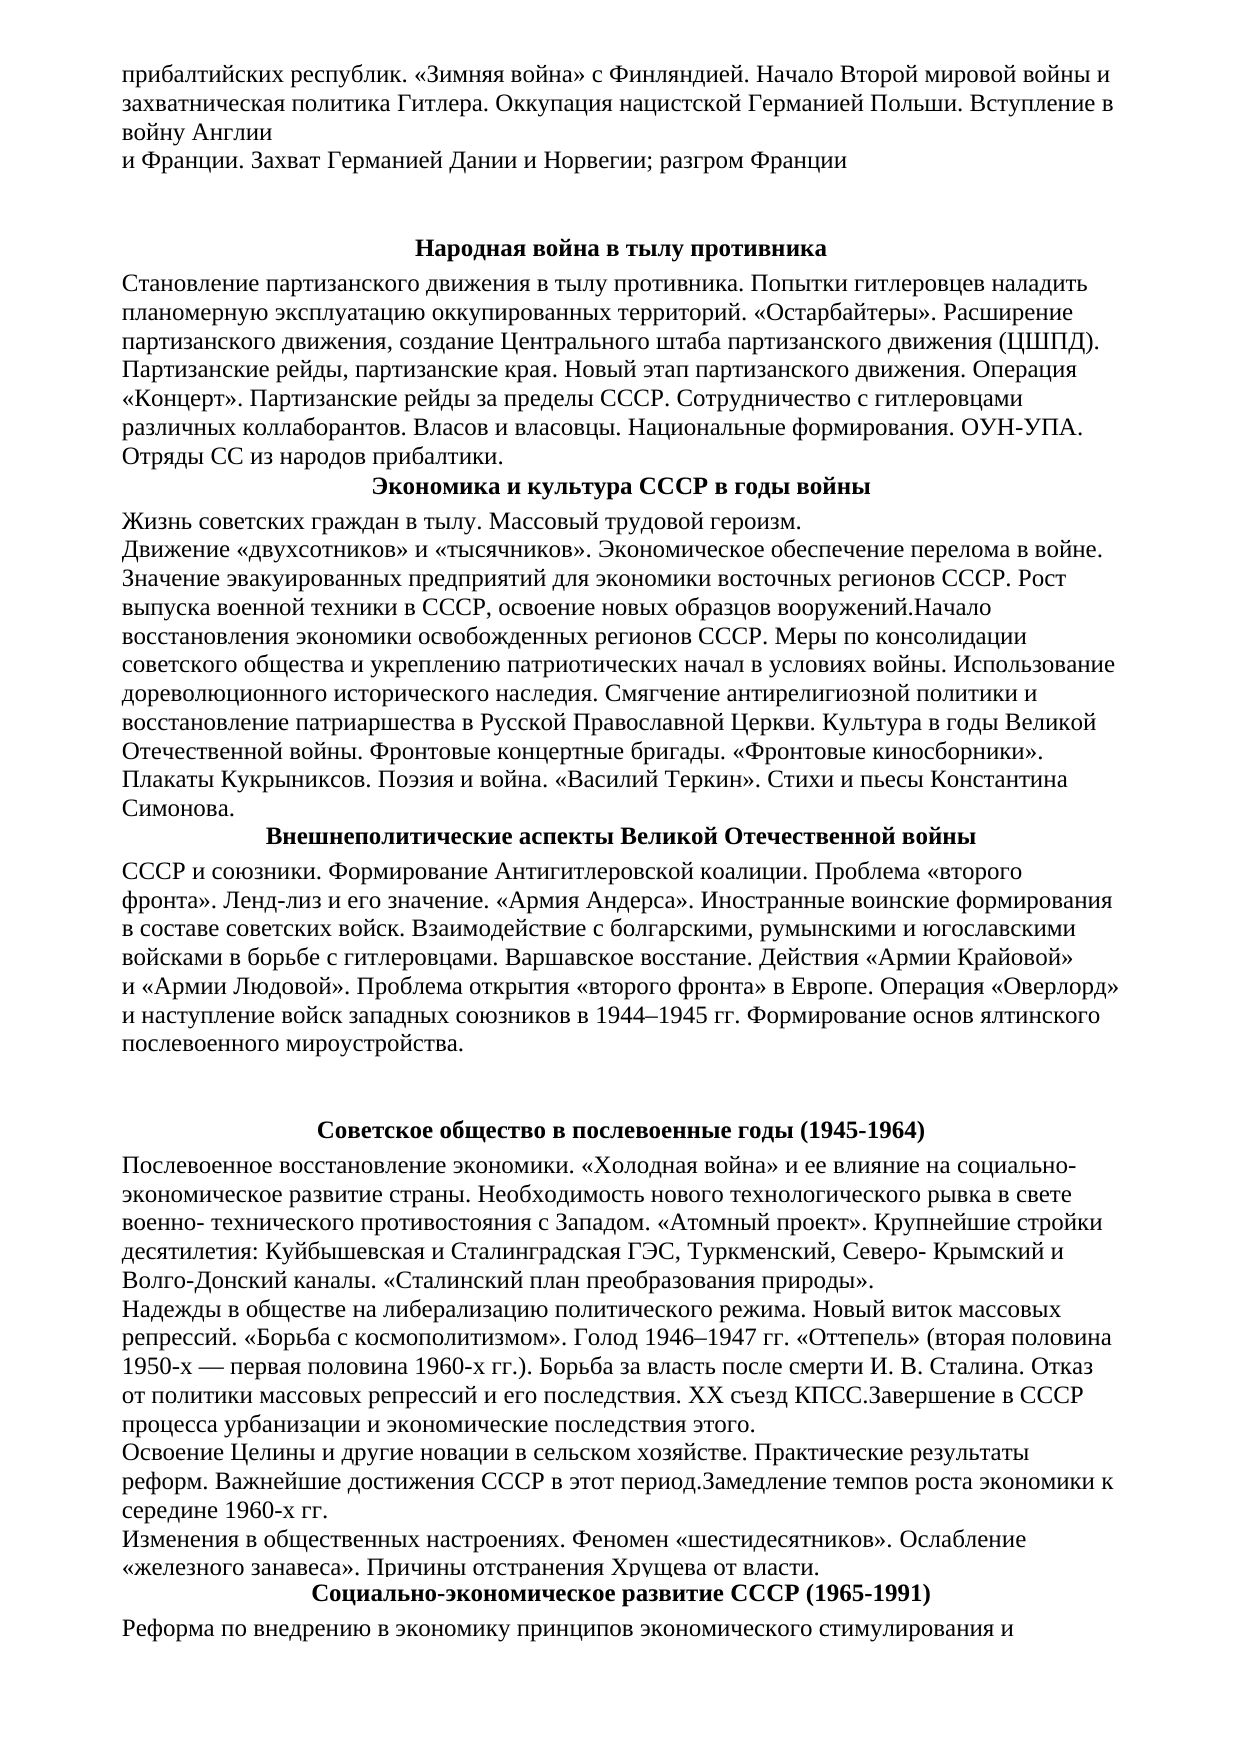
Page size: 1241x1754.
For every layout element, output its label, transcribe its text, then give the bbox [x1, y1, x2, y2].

table_cell Советское общество в послевоенные годы (1945-1964) [118, 1115, 1124, 1148]
table_cell Социально-экономическое развитие СССР (1965-1991) [118, 1578, 1124, 1611]
table_cell Экономика и культура СССР в годы войны [118, 471, 1124, 504]
table_cell СССР и союзники. Формирование Антигитлеровской коалиции. Проблема «второго фронта». Ленд-лиз и его значение. «Армия Андерса». Иностранные воинские формирования в составе советских войск. Взаимодействие с болгарскими, румынскими и югославскими войсками в борьбе с гитлеровцами. Варшавское восстание. Действия «Армии Крайовой» и «Армии Людовой». Проблема открытия «второго фронта» в Европе. Операция «Оверлорд» и наступление войск западных союзников в 1944–1945 гг. Формирование основ ялтинского послевоенного мироустройства. [118, 856, 1124, 1114]
table_cell Становление партизанского движения в тылу противника. Попытки гитлеровцев наладить планомерную эксплуатацию оккупированных территорий. «Остарбайтеры». Расширение партизанского движения, создание Центрального штаба партизанского движения (ЦШПД). Партизанские рейды, партизанские края. Новый этап партизанского движения. Операция «Концерт». Партизанские рейды за пределы СССР. Сотрудничество с гитлеровцами различных коллаборантов. Власов и власовцы. Национальные формирования. ОУН-УПА. Отряды СС из народов прибалтики. [118, 268, 1124, 470]
table_cell Народная война в тылу противника [118, 234, 1124, 266]
table_cell Реформа по внедрению в экономику принципов экономического стимулирования и [118, 1613, 1124, 1662]
table_cell Послевоенное восстановление экономики. «Холодная война» и ее влияние на социально- экономическое развитие страны. Необходимость нового технологического рывка в свете военно- технического противостояния с Западом. «Атомный проект». Крупнейшие стройки десятилетия: Куйбышевская и Сталинградская ГЭС, Туркменский, Северо- Крымский и Волго-Донский каналы. «Сталинский план преобразования природы». Надежды в обществе на либерализацию политического режима. Новый виток массовых репрессий. «Борьба с космополитизмом». Голод 1946–1947 гг. «Оттепель» (вторая половина 1950-х — первая половина 1960-х гг.). Борьба за власть после смерти И. В. Сталина. Отказ от политики массовых репрессий и его последствия. ХХ съезд КПСС.Завершение в СССР процесса урбанизации и экономические последствия этого. Освоение Целины и другие новации в сельском хозяйстве. Практические результаты реформ. Важнейшие достижения СССР в этот период.Замедление темпов роста экономики к середине 1960-х гг. Изменения в общественных настроениях. Феномен «шестидесятников». Ослабление «железного занавеса». Причины отстранения Хрущева от власти. [118, 1150, 1124, 1577]
table_cell Жизнь советских граждан в тылу. Массовый трудовой героизм. Движение «двухсотников» и «тысячников». Экономическое обеспечение перелома в войне. Значение эвакуированных предприятий для экономики восточных регионов СССР. Рост выпуска военной техники в СССР, освоение новых образцов вооружений.Начало восстановления экономики освобожденных регионов СССР. Меры по консолидации советского общества и укреплению патриотических начал в условиях войны. Использование дореволюционного исторического наследия. Смягчение антирелигиозной политики и восстановление патриаршества в Русской Православной Церкви. Культура в годы Великой Отечественной войны. Фронтовые концертные бригады. «Фронтовые киносборники». Плакаты Кукрыниксов. Поэзия и война. «Василий Теркин». Стихи и пьесы Константина Симонова. [118, 506, 1124, 820]
table_cell Внешнеполитические аспекты Великой Отечественной войны [118, 821, 1124, 854]
table_header прибалтийских республик. «Зимняя война» с Финляндией. Начало Второй мировой войны и захватническая политика Гитлера. Оккупация нацистской Германией Польши. Вступление в войну Англии и Франции. Захват Германией Дании и Норвегии; разгром Франции [118, 59, 1124, 233]
